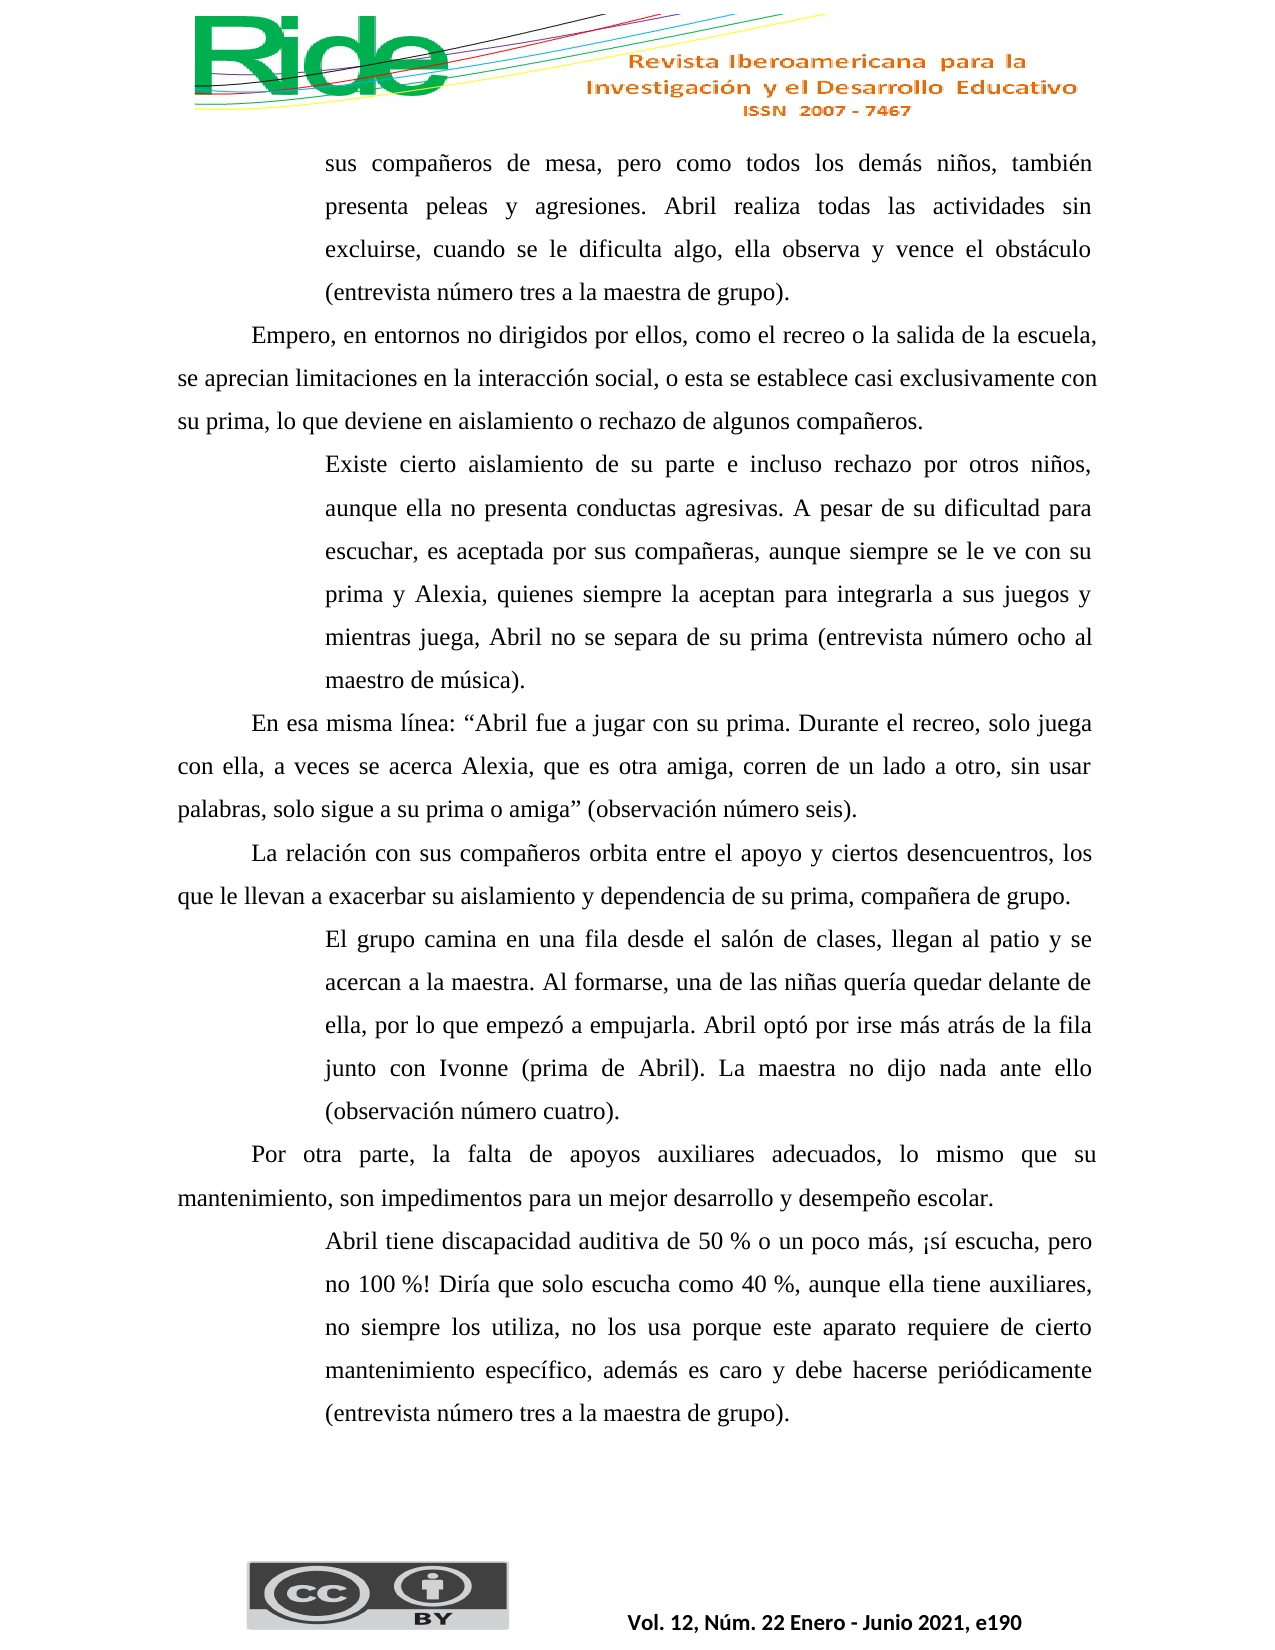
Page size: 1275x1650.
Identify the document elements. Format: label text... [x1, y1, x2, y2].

picture [194, 14, 1081, 119]
text Abril tiene discapacidad auditiva de 50 % o un poco más, ¡sí escucha, pero no 100 %! Diría que solo escucha como 40 %, aunque ella tiene auxiliares, no siempre los utiliza, no los usa porque este aparato requiere de cierto mantenimiento específico, además es caro y debe hacerse periódicamente (entrevista número tres a la maestra de grupo). [325, 1226, 1093, 1427]
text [325, 148, 1093, 306]
picture [246, 1561, 510, 1630]
text Empero, en entornos no dirigidos por ellos, como el recreo o la salida de la escuela, se aprecian limitaciones en la interacción social, o esta se establece casi exclusivamente con su prima, lo que deviene en aislamiento o rechazo de algunos compañeros. [177, 320, 1098, 435]
text El grupo camina en una fila desde el salón de clases, llegan al patio y se acercan a la maestra. Al formarse, una de las niñas quería quedar delante de ella, por lo que empezó a empujarla. Abril optó por irse más atrás de la fila junto con Ivonne (prima de Abril). La maestra no dijo nada ante ello (observación número cuatro). [325, 924, 1093, 1125]
text En esa misma línea: “Abril fue a jugar con su prima. Durante el recreo, solo juega con ella, a veces se acerca Alexia, que es otra amiga, corren de un lado a otro, sin usar palabras, solo sigue a su prima o amiga” (observación número seis). [177, 708, 1093, 823]
text La relación con sus compañeros orbita entre el apoyo y ciertos desencuentros, los que le llevan a exacerbar su aislamiento y dependencia de su prima, compañera de grupo. [177, 838, 1093, 909]
text Por otra parte, la falta de apoyos auxiliares adecuados, lo mismo que su mantenimiento, son impedimentos para un mejor desarrollo y desempeño escolar. [177, 1139, 1098, 1211]
text Existe cierto aislamiento de su parte e incluso rechazo por otros niños, aunque ella no presenta conductas agresivas. A pesar de su dificultad para escuchar, es aceptada por sus compañeras, aunque siempre se le ve con su prima y Alexia, quienes siempre la aceptan para integrarla a sus juegos y mientras juega, Abril no se separa de su prima (entrevista número ocho al maestro de música). [325, 449, 1093, 694]
